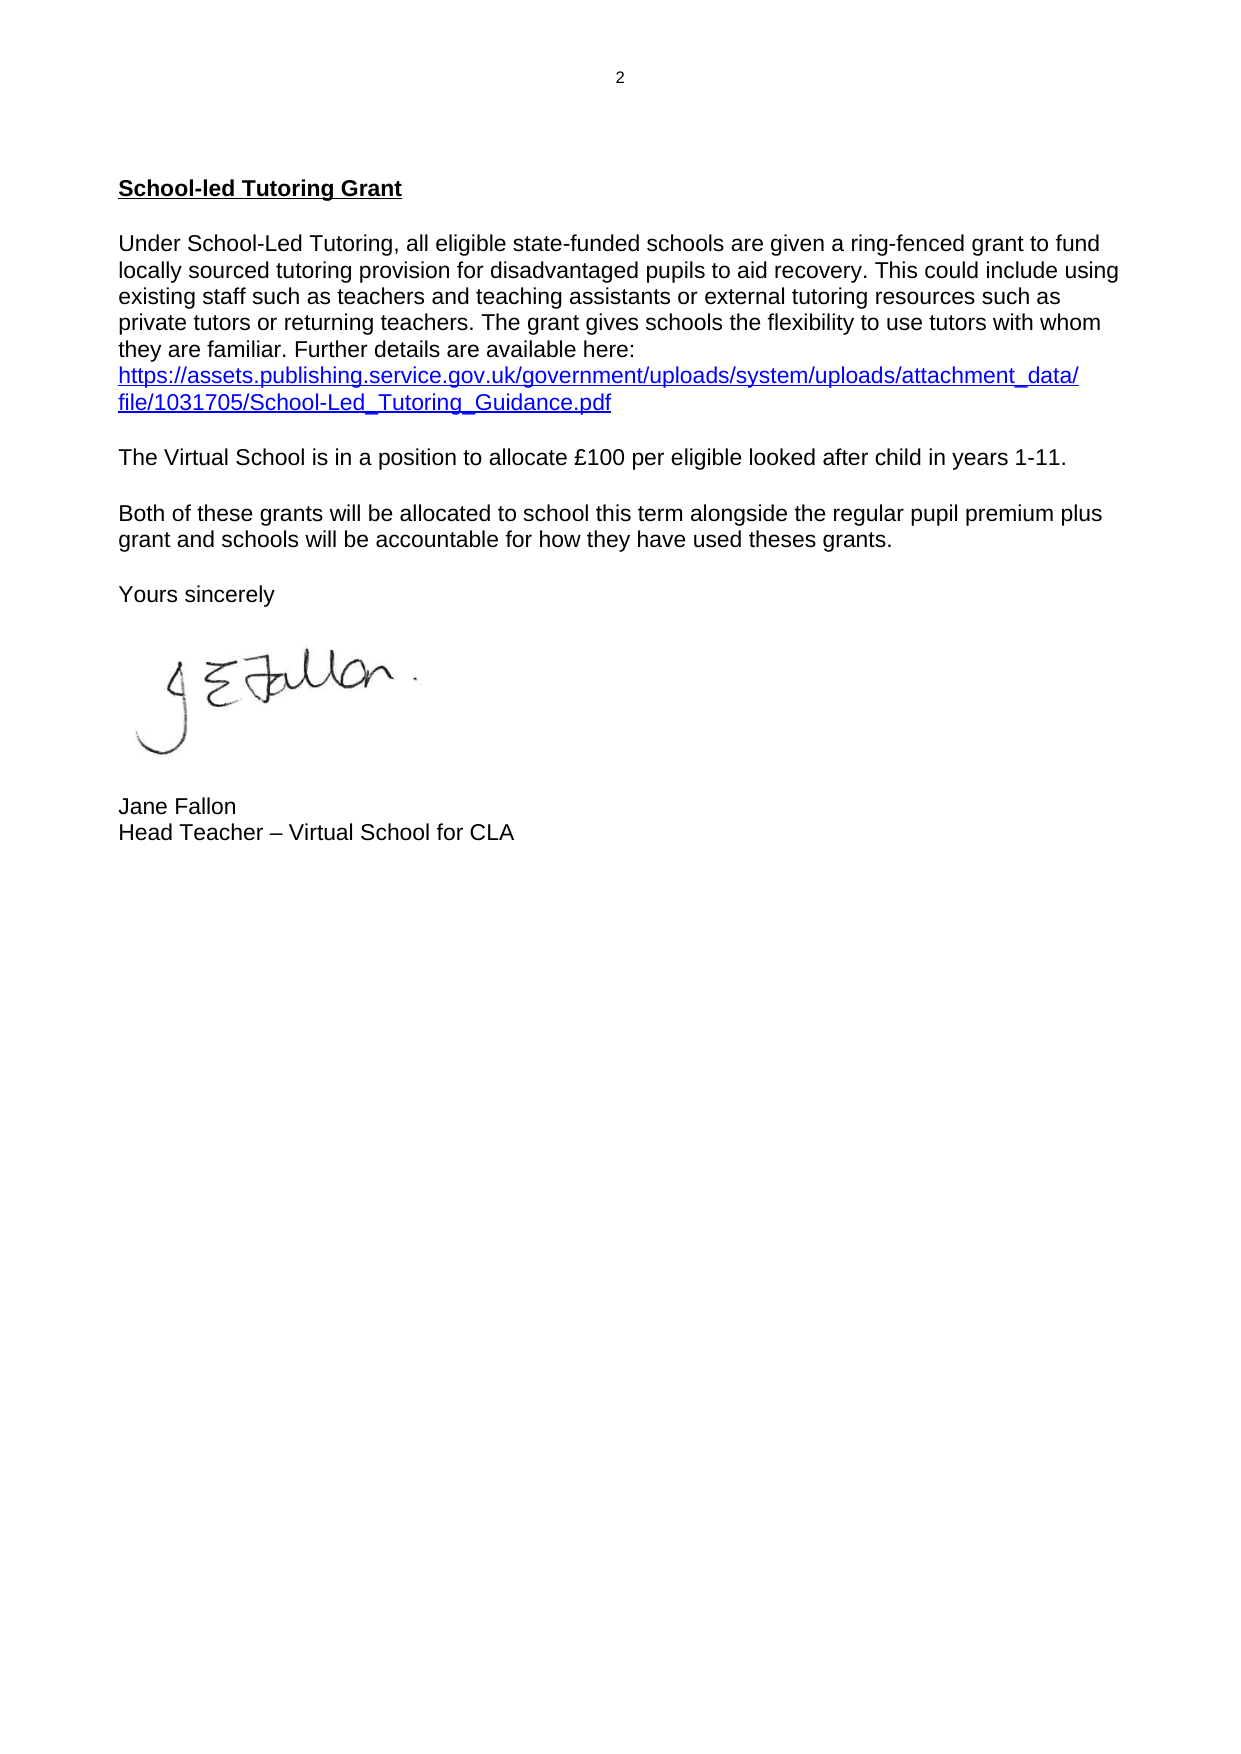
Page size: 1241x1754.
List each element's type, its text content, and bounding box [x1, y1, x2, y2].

text Yours sincerely [118, 581, 1122, 608]
text Both of these grants will be allocated to school this term alongside the regular pupil premium plus grant and schools will be accountable for how they have used theses grants. [118, 499, 1122, 552]
text The Virtual School is in a position to allocate £100 per eligible looked after child in years 1-11. [118, 444, 1122, 470]
text School-led Tutoring Grant [118, 175, 1122, 201]
text Head Teacher – Virtual School for CLA [118, 819, 1122, 845]
text Under School-Led Tutoring, all eligible state-funded schools are given a ring-fenced grant to fund locally sourced tutoring provision for disadvantaged pupils to aid recovery. This could include using existing staff such as teachers and teaching assistants or external tutoring resources such as private tutors or returning teachers. The grant gives schools the flexibility to use tutors with whom they are familiar. Further details are available here: https://assets.publishing.service.gov.uk/government/uploads/system/uploads/attachment_data/file/1031705/School-Led_Tutoring_Guidance.pdf [118, 230, 1122, 415]
text Jane Fallon [118, 793, 1122, 819]
picture [118, 634, 428, 767]
